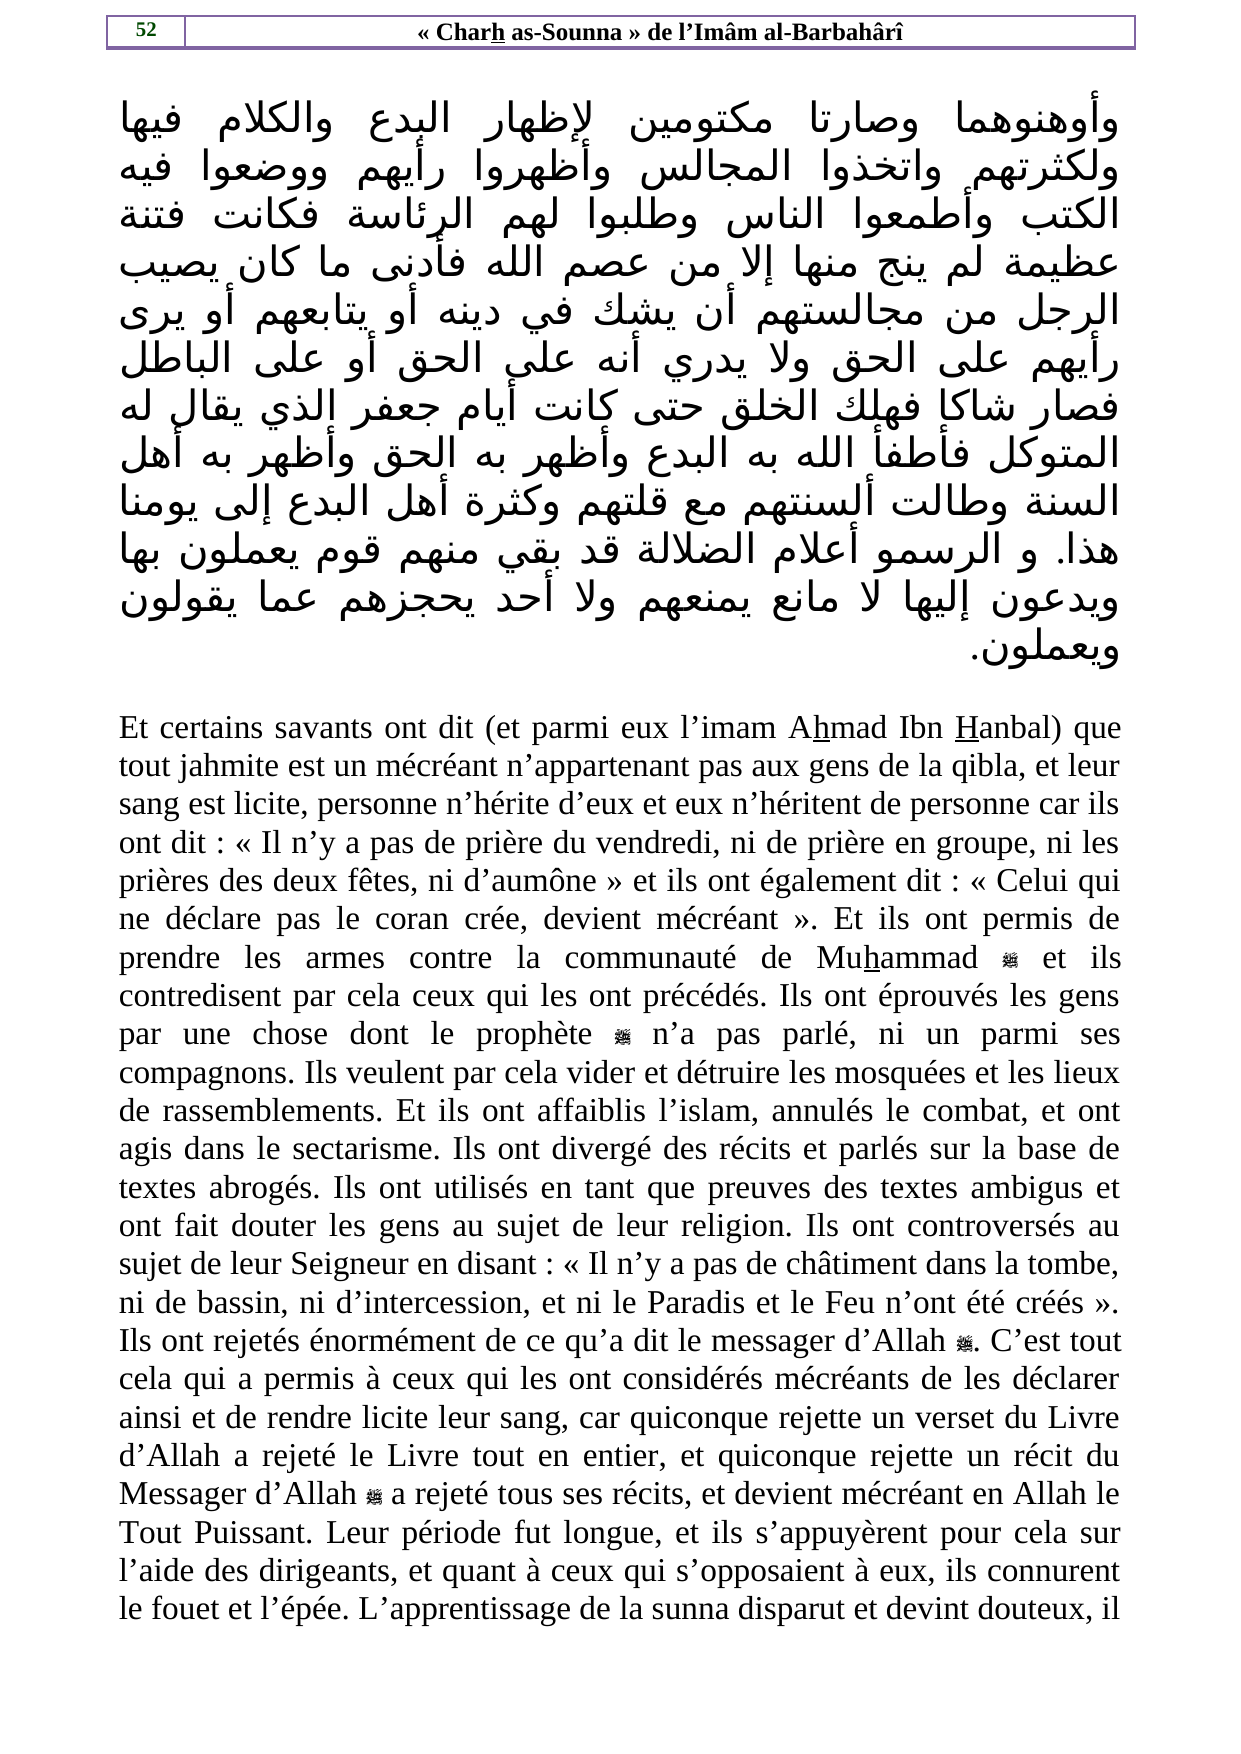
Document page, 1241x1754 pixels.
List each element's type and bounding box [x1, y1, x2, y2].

picture [1002, 952, 1018, 968]
text [118, 707, 1122, 1627]
picture [614, 1029, 631, 1045]
text [118, 93, 1122, 668]
picture [366, 1489, 382, 1505]
picture [956, 1335, 973, 1352]
